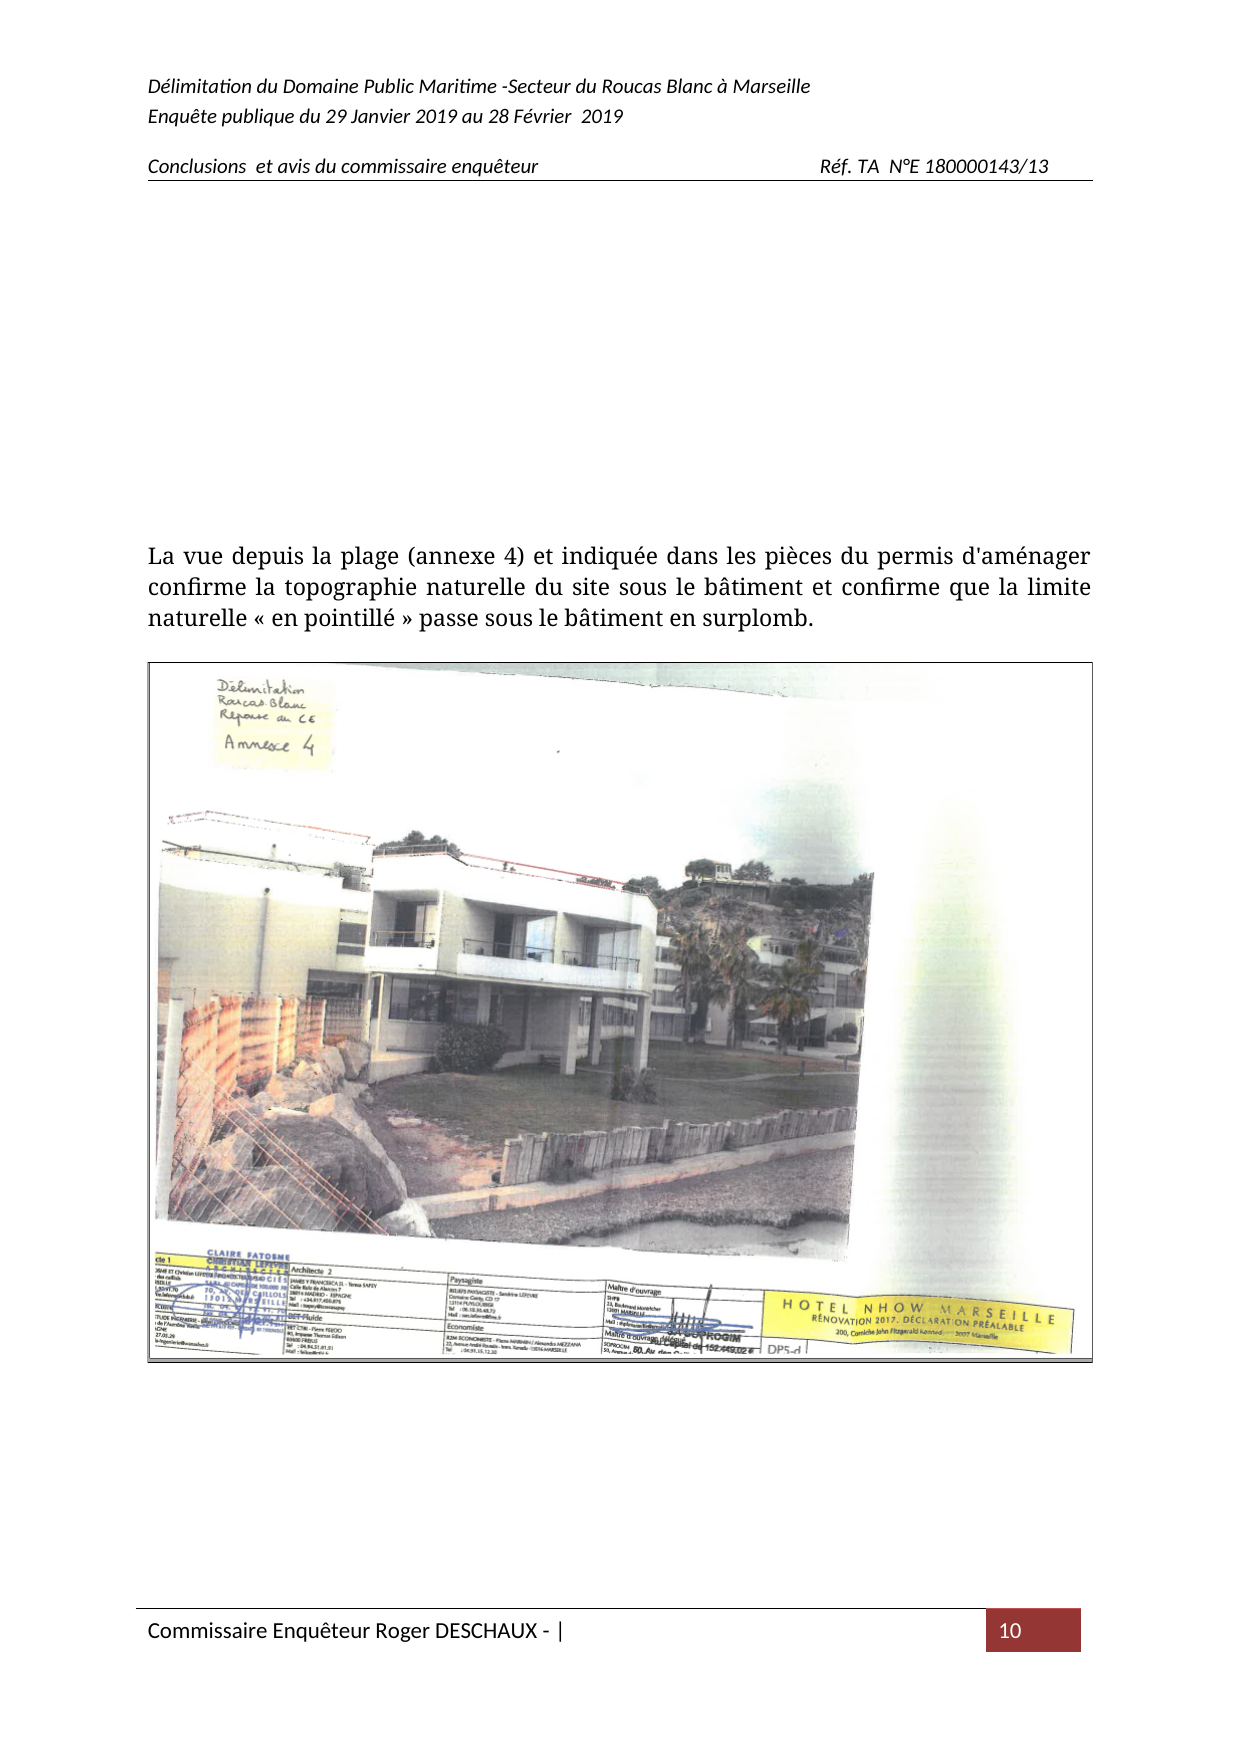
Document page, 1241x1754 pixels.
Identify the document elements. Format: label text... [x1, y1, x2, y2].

text La vue depuis la plage (annexe 4) et indiquée dans les pièces du permis d'aménager confirme la topographie naturelle du site sous le bâtiment et confirme que la limite naturelle « en pointillé » passe sous le bâtiment en surplomb. [148, 540, 1093, 633]
picture [147, 662, 1093, 1363]
